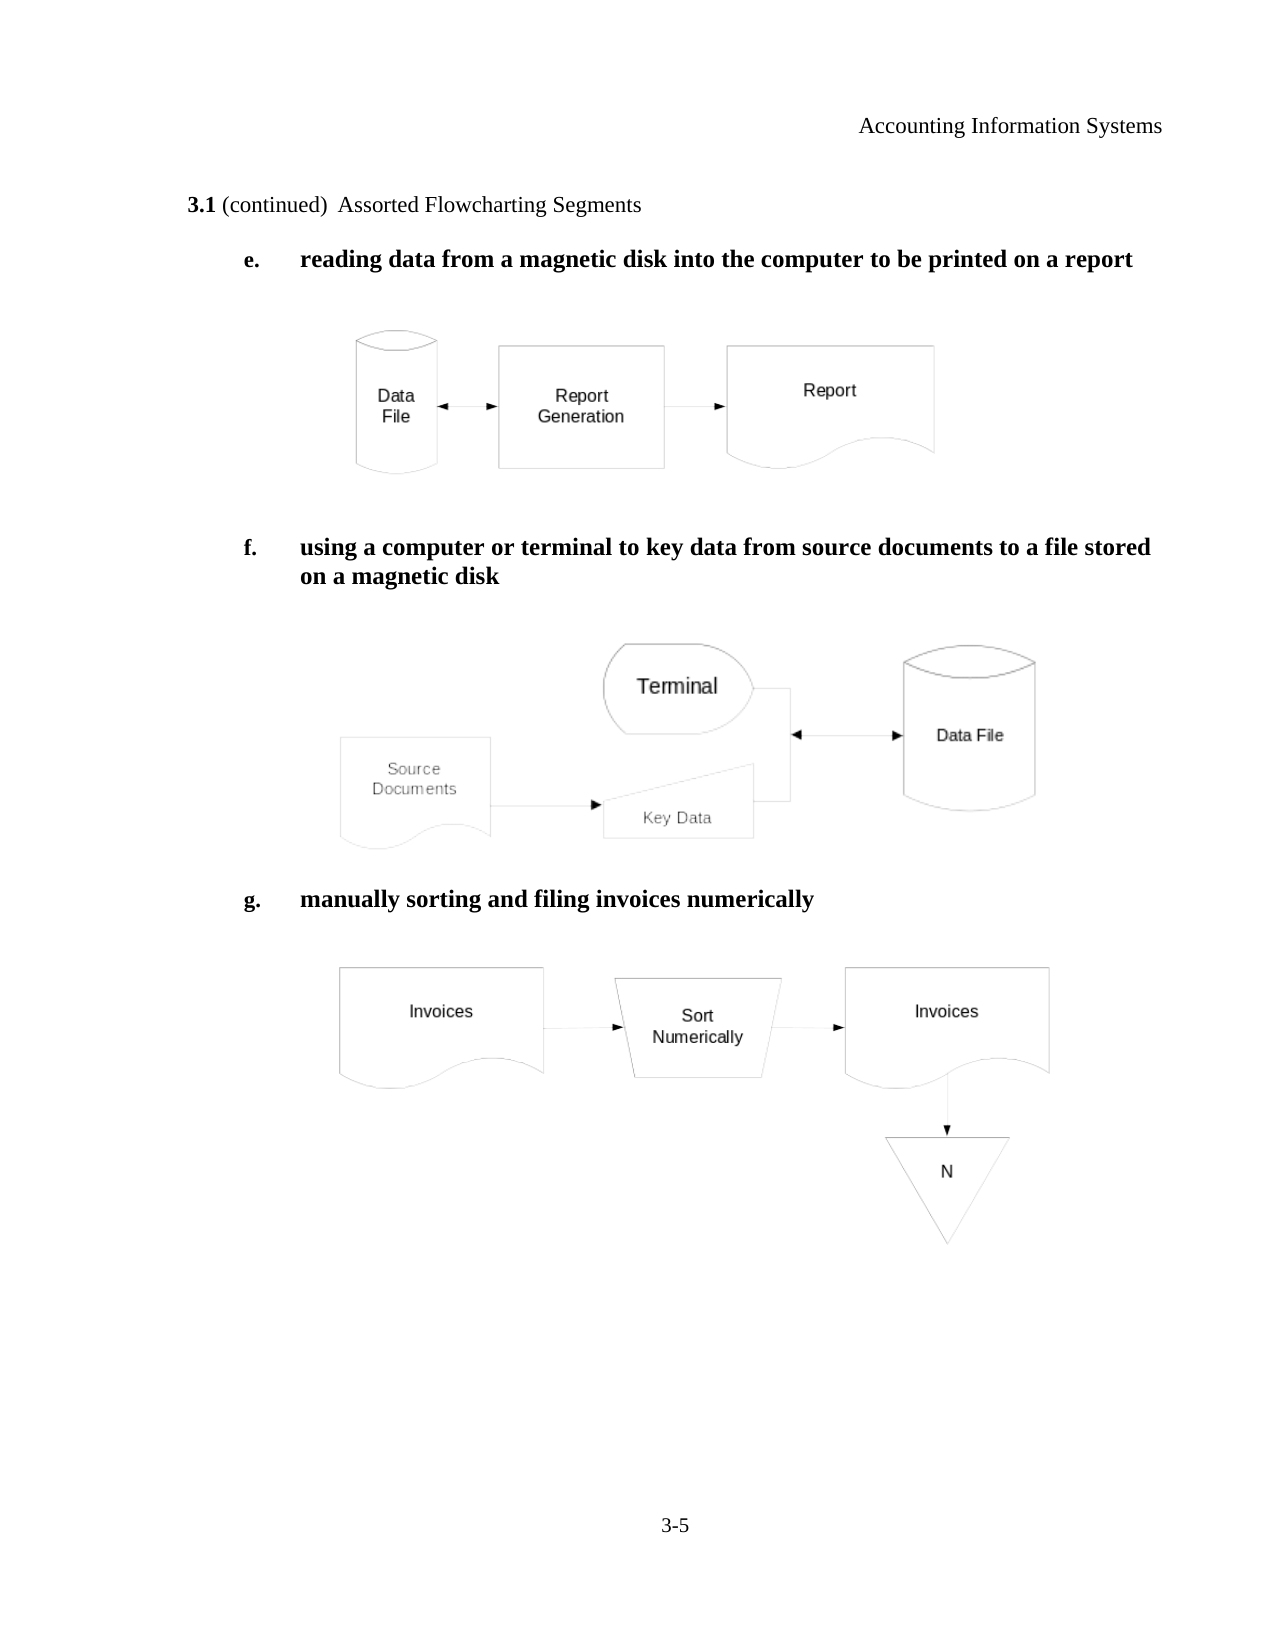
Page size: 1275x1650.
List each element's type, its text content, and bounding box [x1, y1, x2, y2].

text g. manually sorting and filing invoices numerically [244, 884, 1162, 913]
text f. using a computer or terminal to </inst>key data from source documents to a file stored on a magnetic disk [244, 532, 1162, 590]
text 3.1 (continued) Assorted Flowcharting Segments [187, 192, 1162, 218]
text e. reading data from a magnetic disk into the computer to be printed on a report [244, 244, 1162, 273]
